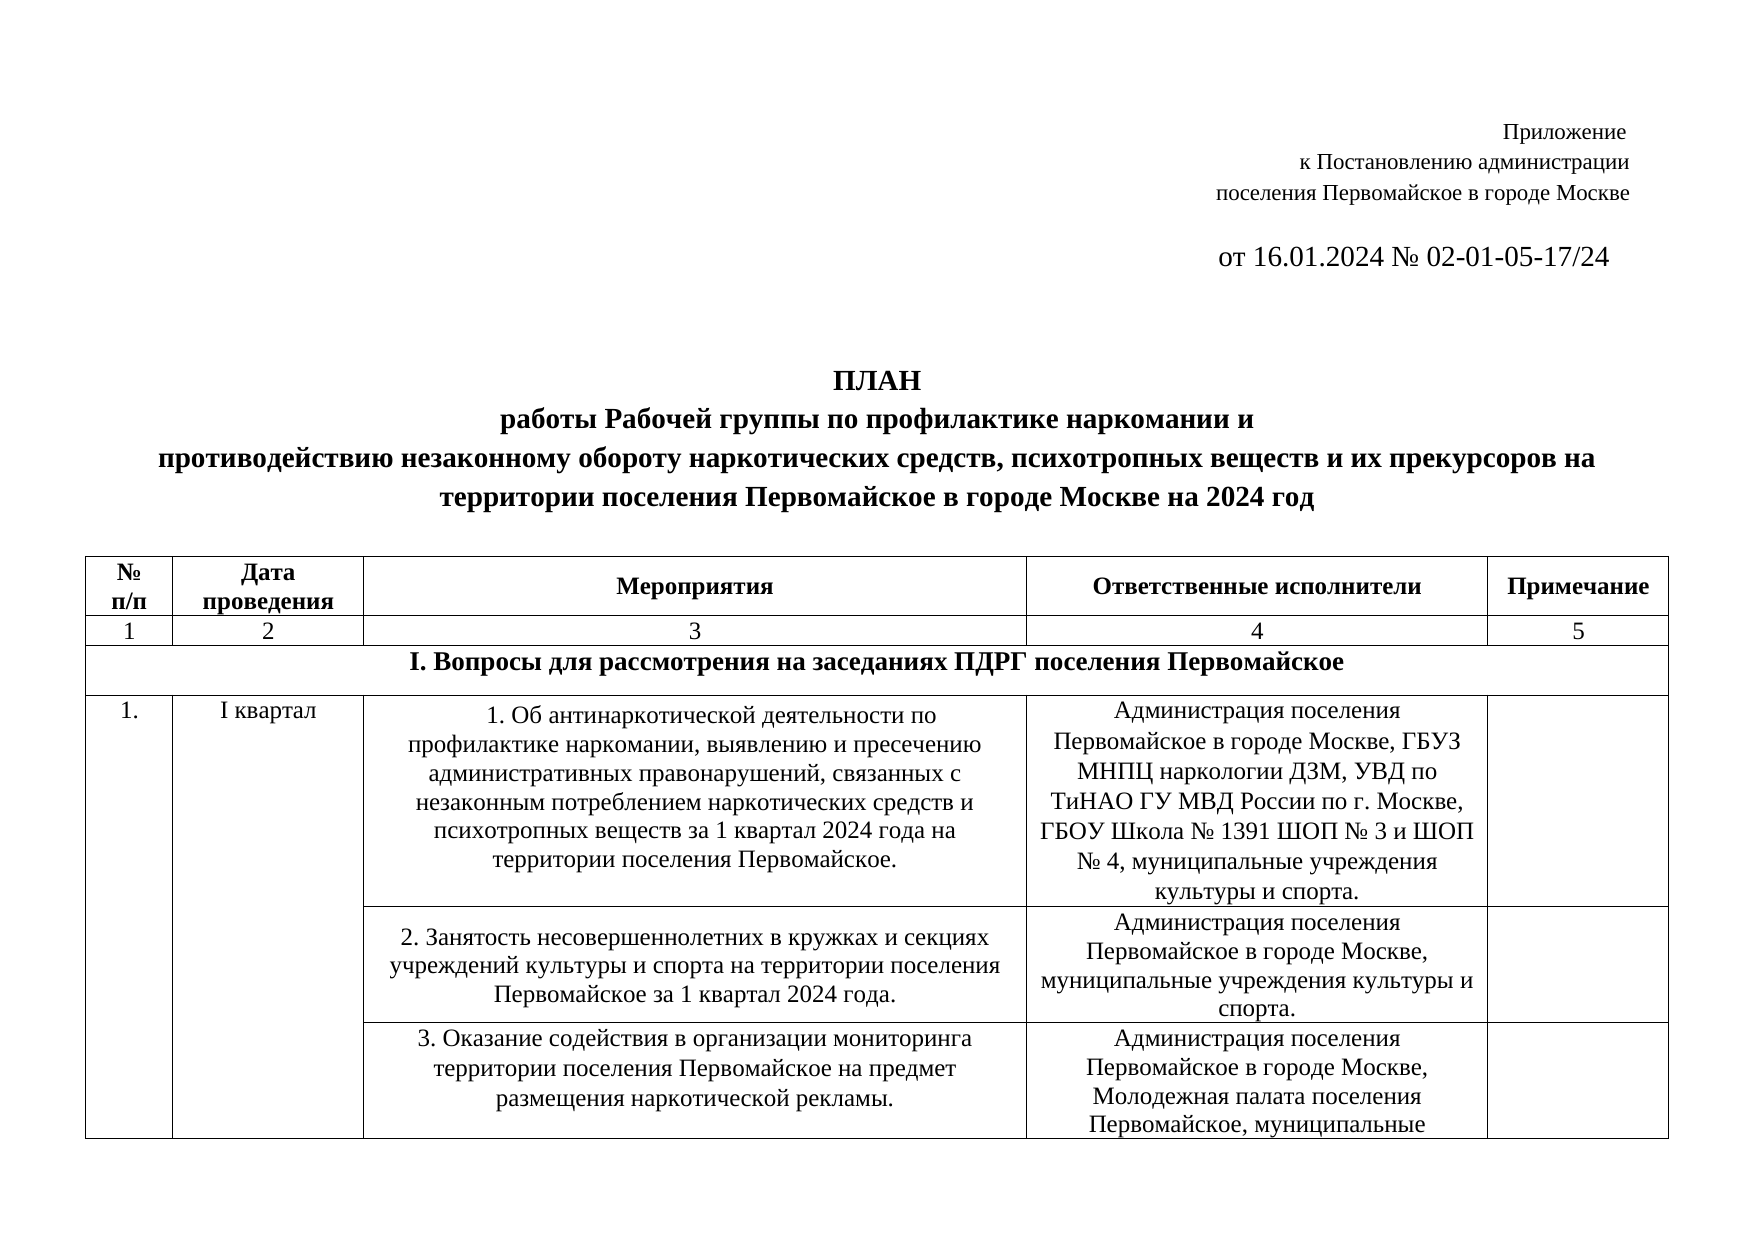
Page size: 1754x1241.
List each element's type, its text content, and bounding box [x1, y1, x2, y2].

table_cell [1488, 907, 1668, 1022]
table_header Дата проведения [173, 557, 363, 615]
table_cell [1027, 1023, 1487, 1138]
table_cell [1488, 1023, 1668, 1138]
table_cell 5 [1488, 616, 1668, 644]
text ПЛАН [118, 363, 1636, 397]
table_cell 2. Занятость несовершеннолетних в кружках и секциях учреждений культуры и спорта на территории поселения Первомайское за 1 квартал 2024 года. [364, 907, 1026, 1022]
table_header № п/п [86, 557, 172, 615]
table_cell Администрация поселения Первомайское в городе Москве, муниципальные учреждения культуры и спорта. [1027, 907, 1487, 1022]
table_header Ответственные исполнители [1027, 557, 1487, 615]
text Приложение [118, 118, 1636, 144]
table_cell [1488, 696, 1668, 906]
table_cell 3 [364, 616, 1026, 644]
text поселения Первомайское в городе Москве [118, 178, 1636, 205]
table_cell I. Вопросы для рассмотрения на заседаниях ПДРГ поселения Первомайское [86, 646, 1668, 694]
table_cell 1. Об антинаркотической деятельности по профилактике наркомании, выявлению и пресечению административных правонарушений, связанных с незаконным потреблением наркотических средств и психотропных веществ за 1 квартал 2024 года на территории поселения Первомайское. [364, 696, 1026, 906]
table_cell 4 [1027, 616, 1487, 644]
text работы Рабочей группы по профилактике наркомании и [118, 402, 1636, 435]
table_header Мероприятия [364, 557, 1026, 615]
text противодействию незаконному обороту наркотических средств, психотропных веществ и их прекурсоров на территории поселения Первомайское в городе Москве на 2024 год [118, 440, 1636, 512]
table_cell 1. [86, 696, 172, 1138]
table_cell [364, 1023, 1026, 1138]
table_cell I квартал [173, 696, 363, 1138]
table_header Примечание [1488, 557, 1668, 615]
table_cell 1 [86, 616, 172, 644]
table_cell 2 [173, 616, 363, 644]
text от 16.01.2024 № 02-01-05-17/24 [118, 239, 1636, 272]
text к Постановлению администрации [118, 148, 1710, 175]
